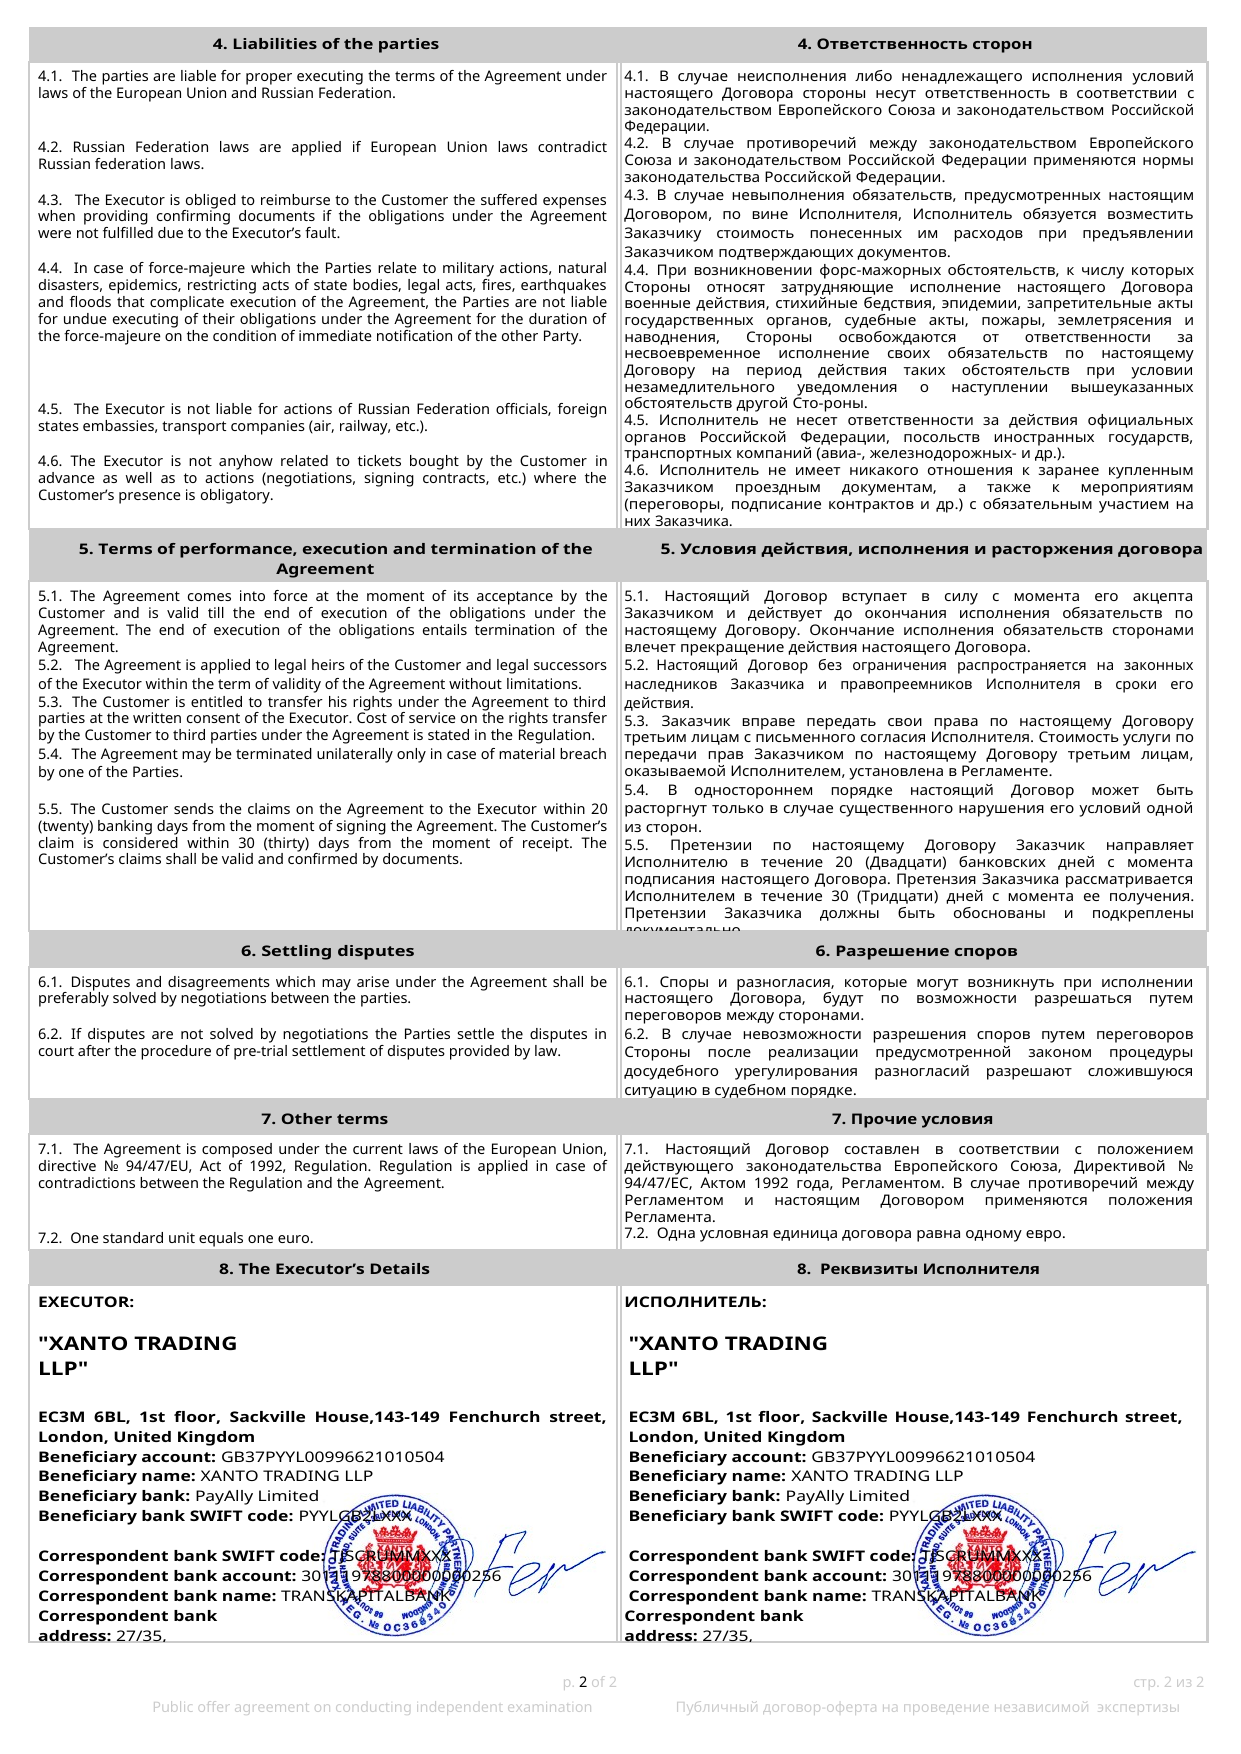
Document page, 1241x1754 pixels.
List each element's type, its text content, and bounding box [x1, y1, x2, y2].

table_cell The parties are liable for proper executing the terms of the Agreement under laws of the European Union and Russian Federation. Russian Federation laws are applied if European Union laws contradict Russian federation laws. The Executor is obliged to reimburse to the Customer the suffered expenses when providing confirming documents if the obligations under the Agreement were not fulfilled due to the Executor’s fault. In case of force-majeure which the Parties relate to military actions, natural disasters, epidemics, restricting acts of state bodies, legal acts, fires, earthquakes and floods that complicate execution of the Agreement, the Parties are not liable for undue executing of their obligations under the Agreement for the duration of the force-majeure on the condition of immediate notification of the other Party. The Executor is not liable for actions of Russian Federation officials, foreign states embassies, transport companies (air, railway, etc.). The Executor is not anyhow related to tickets bought by the Customer in advance as well as to actions (negotiations, signing contracts, etc.) where the Customer’s presence is obligatory. [30, 63, 616, 528]
table_cell Disputes and disagreements which may arise under the Agreement shall be preferably solved by negotiations between the parties. If disputes are not solved by negotiations the Parties settle the disputes in court after the procedure of pre-trial settlement of disputes provided by law. [30, 968, 616, 1098]
table_cell EXECUTOR: "XANTO TRADING LLP" EC3M 6BL, 1st floor, Sackville House,143-149 Fenchurch street, London, United Kingdom Beneficiary account: GB37PYYL00996621010504 Beneficiary name: XANTO TRADING LLP Beneficiary bank: PayAlly Limited Beneficiary bank SWIFT code: PYYLGB2LXXX Correspondent bank SWIFT code: TJSCRUMMXXX Correspondent bank account: 30111978800000000256 Correspondent bank name: TRANSKAPITALBANK Correspondent bank address: 27/35, Vorontsovskaya st., Moscow, 109147, Russia [30, 1286, 616, 1641]
table_cell 7. Other terms [29, 1100, 619, 1133]
table_cell В случае неисполнения либо ненадлежащего исполнения условий настоящего Договора стороны несут ответственность в соответствии с законодательством Европейского Союза и законодательством Российской Федерации. В случае противоречий между законодательством Европейского Союза и законодательством Российской Федерации применяются нормы законодательства Российской Федерации. В случае невыполнения обязательств, предусмотренных настоящим Договором, по вине Исполнителя, Исполнитель обязуется возместить Заказчику стоимость понесенных им расходов при предъявлении Заказчиком подтверждающих документов. При возникновении форс-мажорных обстоятельств, к числу которых Стороны относят затрудняющие исполнение настоящего Договора военные действия, стихийные бедствия, эпидемии, запретительные акты государственных органов, судебные акты, пожары, землетрясения и наводнения, Стороны освобождаются от ответственности за несвоевременное исполнение своих обязательств по настоящему Договору на период действия таких обстоятельств при условии незамедлительного уведомления о наступлении вышеуказанных обстоятельств другой Сто-роны. Исполнитель не несет ответственности за действия официальных органов Российской Федерации, посольств иностранных государств, транспортных компаний (авиа-, железнодорожных- и др.). Исполнитель не имеет никакого отношения к заранее купленным Заказчиком проездным документам, а также к мероприятиям (переговоры, подписание контрактов и др.) с обязательным участием на них Заказчика. [622, 63, 1206, 528]
table_cell 6. Settling disputes [29, 932, 619, 966]
table_header 4. Liabilities of the parties [29, 27, 619, 61]
table_cell 5. Terms of performance, execution and termination of the Agreement [29, 530, 619, 580]
table_cell 6. Разрешение споров [619, 932, 1207, 966]
table_cell ИСПОЛНИТЕЛЬ: "XANTO TRADING LLP" EC3M 6BL, 1st floor, Sackville House,143-149 Fenchurch street, London, United Kingdom Beneficiary account: GB37PYYL00996621010504 Beneficiary name: XANTO TRADING LLP Beneficiary bank: PayAlly Limited Beneficiary bank SWIFT code: PYYLGB2LXXX Correspondent bank SWIFT code: TJSCRUMMXXX Correspondent bank account: 30111978800000000256 Correspondent bank name: TRANSKAPITALBANK Correspondent bank address: 27/35, Vorontsovskaya st., Moscow, 109147, Russia [622, 1286, 1206, 1641]
table_cell 8. The Executor’s Details [29, 1251, 619, 1284]
table_cell 8. Реквизиты Исполнителя [619, 1251, 1207, 1284]
table_cell Настоящий Договор составлен в соответствии с положением действующего законодательства Европейского Союза, Директивой № 94/47/ЕС, Актом 1992 года, Регламентом. В случае противоречий между Регламентом и настоящим Договором применяются положения Регламента. Одна условная единица договора равна одному евро. [622, 1135, 1206, 1248]
table_header 4. Ответственность сторон [619, 27, 1207, 61]
table_cell Настоящий Договор вступает в силу с момента его акцепта Заказчиком и действует до окончания исполнения обязательств по настоящему Договору. Окончание исполнения обязательств сторонами влечет прекращение действия настоящего Договора. Настоящий Договор без ограничения распространяется на законных наследников Заказчика и правопреемников Исполнителя в сроки его действия. Заказчик вправе передать свои права по настоящему Договору третьим лицам с письменного согласия Исполнителя. Стоимость услуги по передачи прав Заказчиком по настоящему Договору третьим лицам, оказываемой Исполнителем, установлена в Регламенте. В одностороннем порядке настоящий Договор может быть расторгнут только в случае существенного нарушения его условий одной из сторон. Претензии по настоящему Договору Заказчик направляет Исполнителю в течение 20 (Двадцати) банковских дней с момента подписания настоящего Договора. Претензия Заказчика рассматривается Исполнителем в течение 30 (Тридцати) дней с момента ее получения. Претензии Заказчика должны быть обоснованы и подкреплены документально. [622, 582, 1206, 930]
table_cell 5. Условия действия, исполнения и расторжения договора [619, 530, 1207, 580]
table_cell The Agreement comes into force at the moment of its acceptance by the Customer and is valid till the end of execution of the obligations under the Agreement. The end of execution of the obligations entails termination of the Agreement. The Agreement is applied to legal heirs of the Customer and legal successors of the Executor within the term of validity of the Agreement without limitations. The Customer is entitled to transfer his rights under the Agreement to third parties at the written consent of the Executor. Cost of service on the rights transfer by the Customer to third parties under the Agreement is stated in the Regulation. The Agreement may be terminated unilaterally only in case of material breach by one of the Parties. The Customer sends the claims on the Agreement to the Executor within 20 (twenty) banking days from the moment of signing the Agreement. The Customer’s claim is considered within 30 (thirty) days from the moment of receipt. The Customer’s claims shall be valid and confirmed by documents. [30, 582, 616, 930]
table_cell 7. Прочие условия [619, 1100, 1207, 1133]
table_cell Споры и разногласия, которые могут возникнуть при исполнении настоящего Договора, будут по возможности разрешаться путем переговоров между сторонами. В случае невозможности разрешения споров путем переговоров Стороны после реализации предусмотренной законом процедуры досудебного урегулирования разногласий разрешают сложившуюся ситуацию в судебном порядке. [622, 968, 1206, 1098]
table_cell The Agreement is composed under the current laws of the European Union, directive № 94/47/ЕU, Act of 1992, Regulation. Regulation is applied in case of contradictions between the Regulation and the Agreement. One standard unit equals one euro. [30, 1135, 616, 1248]
